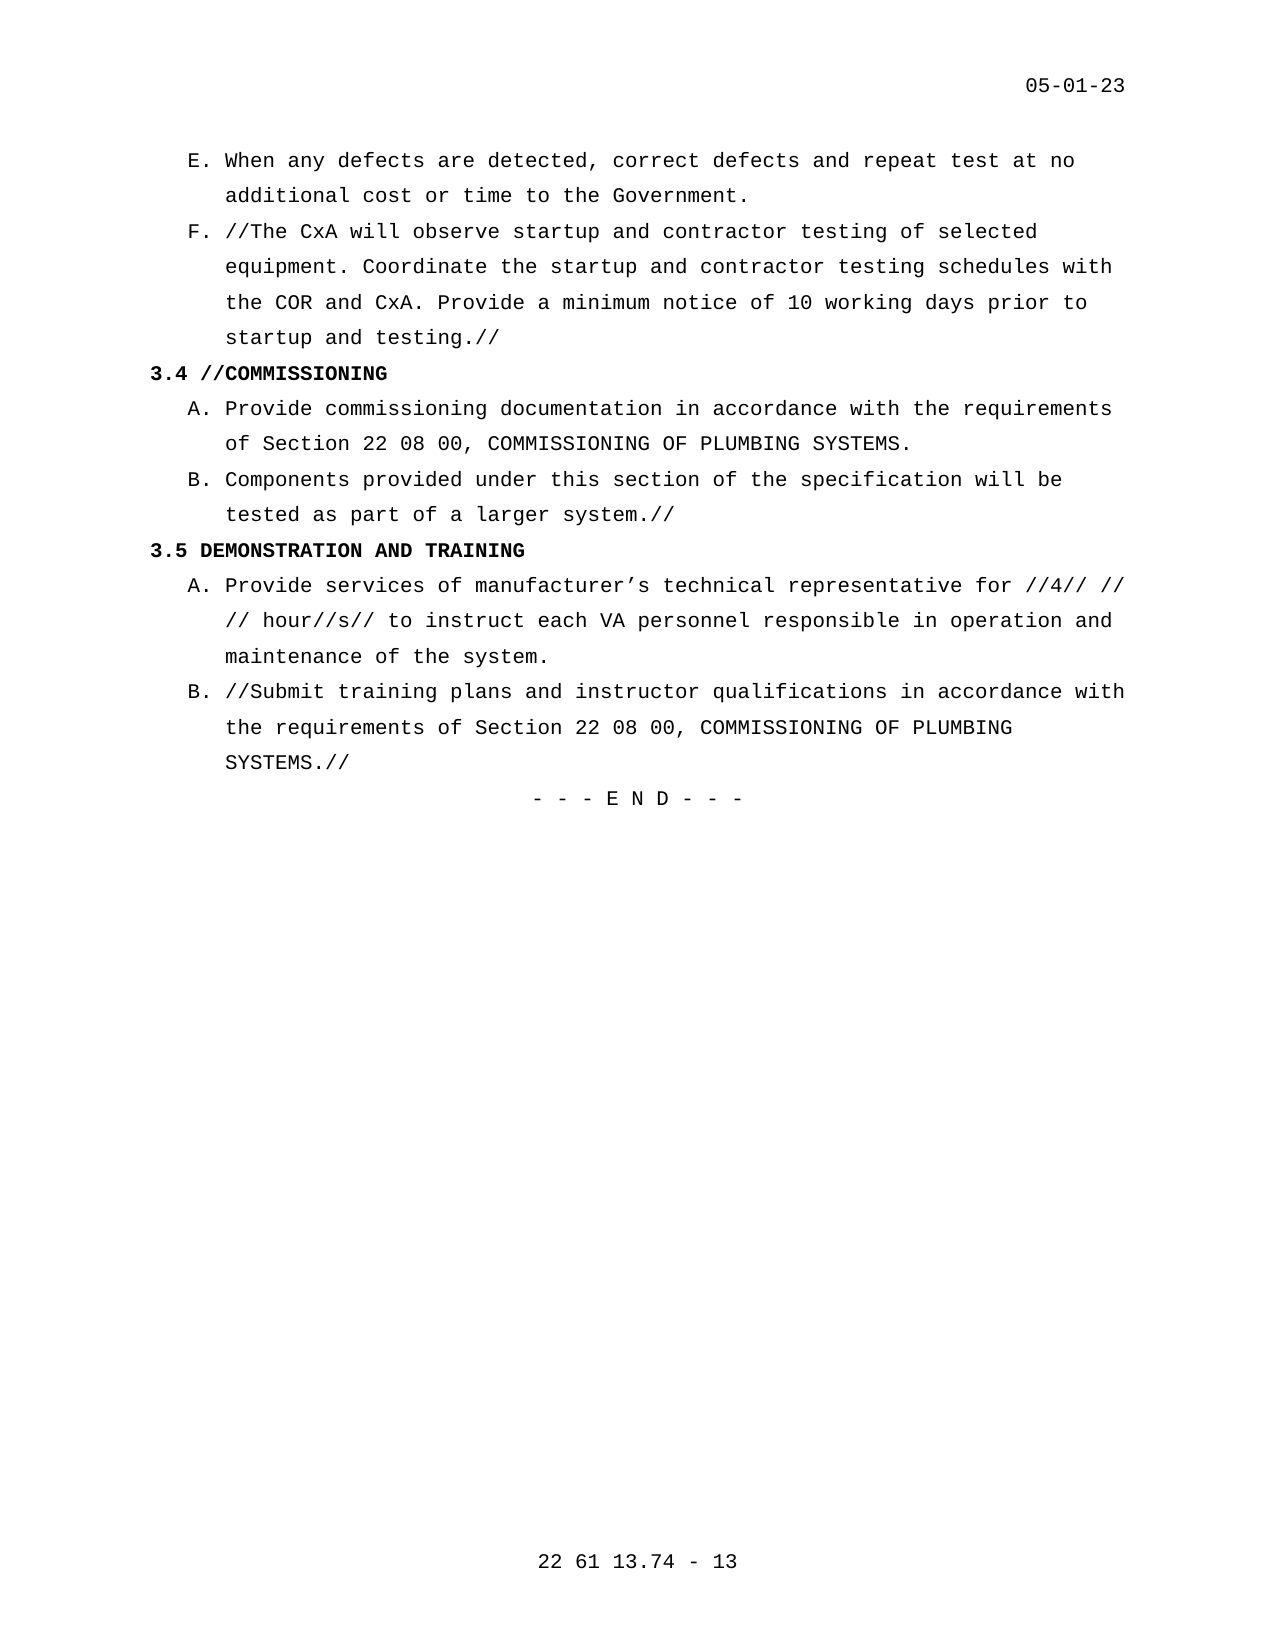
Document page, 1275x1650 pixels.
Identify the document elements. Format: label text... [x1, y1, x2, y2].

text Components provided under this section of the specification will be tested as part of a larger system.// [187, 469, 1125, 528]
text Provide services of manufacturer’s technical representative for //4// // // hour//s// to instruct each VA personnel responsible in operation and maintenance of the system. [187, 575, 1125, 669]
text - - - E N D - - - [150, 787, 1125, 811]
text //The CxA will observe startup and contractor testing of selected equipment. Coordinate the startup and contractor testing schedules with the COR and CxA. Provide a minimum notice of 10 working days prior to startup and testing.// [187, 221, 1125, 351]
text //COMMISSIONING [150, 362, 1125, 386]
text DEMONSTRATION AND TRAINING [150, 539, 1125, 563]
text //Submit training plans and instructor qualifications in accordance with the requirements of Section 22 08 00, COMMISSIONING OF PLUMBING SYSTEMS.// [187, 681, 1125, 776]
text When any defects are detected, correct defects and repeat test at no additional cost or time to the Government. [187, 150, 1125, 209]
text Provide commissioning documentation in accordance with the requirements of Section 22 08 00, COMMISSIONING OF PLUMBING SYSTEMS. [187, 398, 1125, 457]
